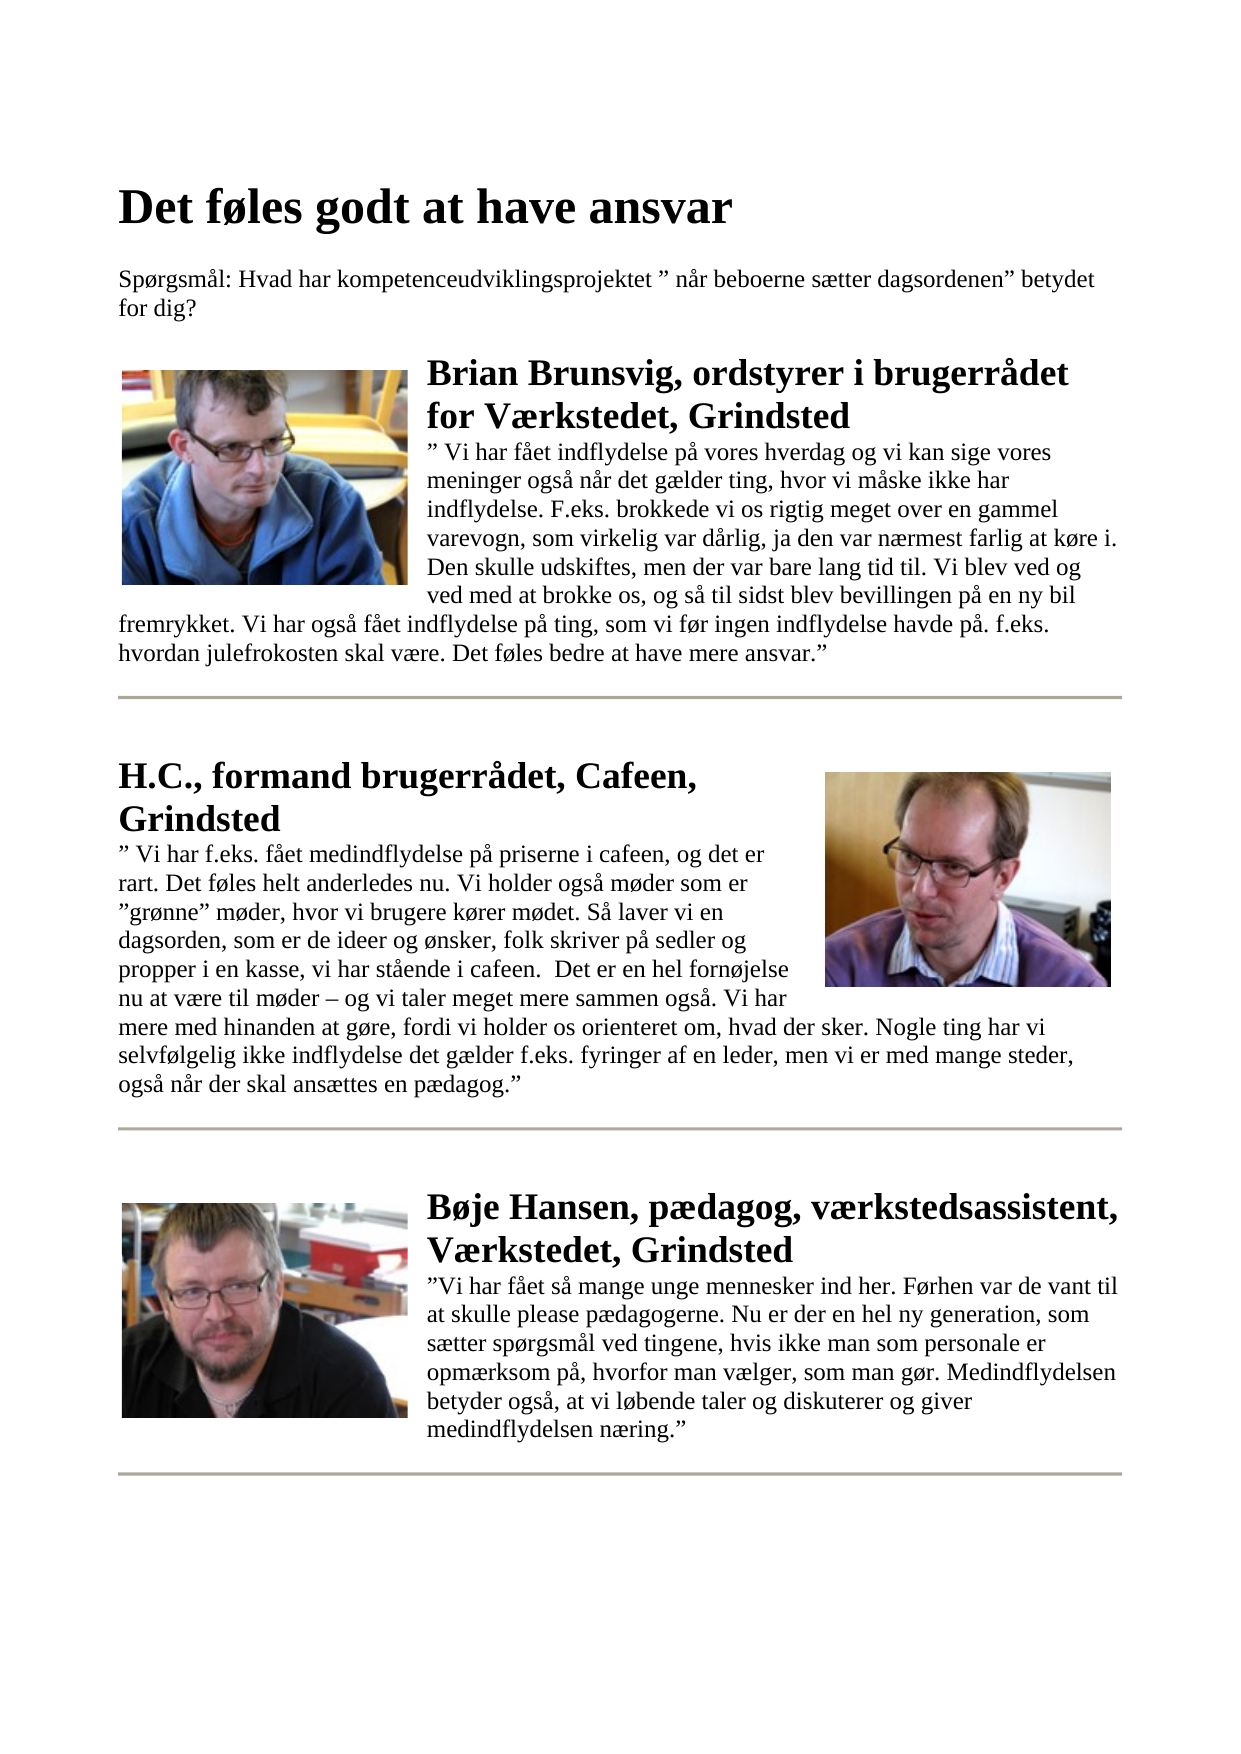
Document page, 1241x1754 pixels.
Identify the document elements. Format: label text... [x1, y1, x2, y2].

picture [825, 772, 1111, 987]
text Det føles godt at have ansvar [118, 177, 1122, 235]
text Brian Brunsvig, ordstyrer i brugerrådet for Værkstedet, Grindsted ” Vi har fået indflydelse på vores hverdag og vi kan sige vores meninger også når det gælder ting, hvor vi måske ikke har indflydelse. F.eks. brokkede vi os rigtig meget over en gammel varevogn, som virkelig var dårlig, ja den var nærmest farlig at køre i. Den skulle udskiftes, men der var bare lang tid til. Vi blev ved og ved med at brokke os, og så til sidst blev bevillingen på en ny bil fremrykket. Vi har også fået indflydelse på ting, som vi før ingen indflydelse havde på. f.eks. hvordan julefrokosten skal være. Det føles bedre at have mere ansvar.” [118, 351, 1122, 667]
picture [121, 370, 408, 585]
text Spørgsmål: Hvad har kompetenceudviklingsprojektet ” når beboerne sætter dagsordenen” betydet for dig? [118, 264, 1122, 321]
text H.C., formand brugerrådet, Cafeen, Grindsted ” Vi har f.eks. fået medindflydelse på priserne i cafeen, og det er rart. Det føles helt anderledes nu. Vi holder også møder som er ”grønne” møder, hvor vi brugere kører mødet. Så laver vi en dagsorden, som er de ideer og ønsker, folk skriver på sedler og propper i en kasse, vi har stående i cafeen. Det er en hel fornøjelse nu at være til møder – og vi taler meget mere sammen også. Vi har mere med hinanden at gøre, fordi vi holder os orienteret om, hvad der sker. Nogle ting har vi selvfølgelig ikke indflydelse det gælder f.eks. fyringer af en leder, men vi er med mange steder, også når der skal ansættes en pædagog.” [118, 753, 1122, 1098]
text Bøje Hansen, pædagog, værkstedsassistent, Værkstedet, Grindsted ”Vi har fået så mange unge mennesker ind her. Førhen var de vant til at skulle please pædagogerne. Nu er der en hel ny generation, som sætter spørgsmål ved tingene, hvis ikke man som personale er opmærksom på, hvorfor man vælger, som man gør. Medindflydelsen betyder også, at vi løbende taler og diskuterer og giver medindflydelsen næring.” [118, 1184, 1122, 1443]
picture [121, 1203, 408, 1418]
